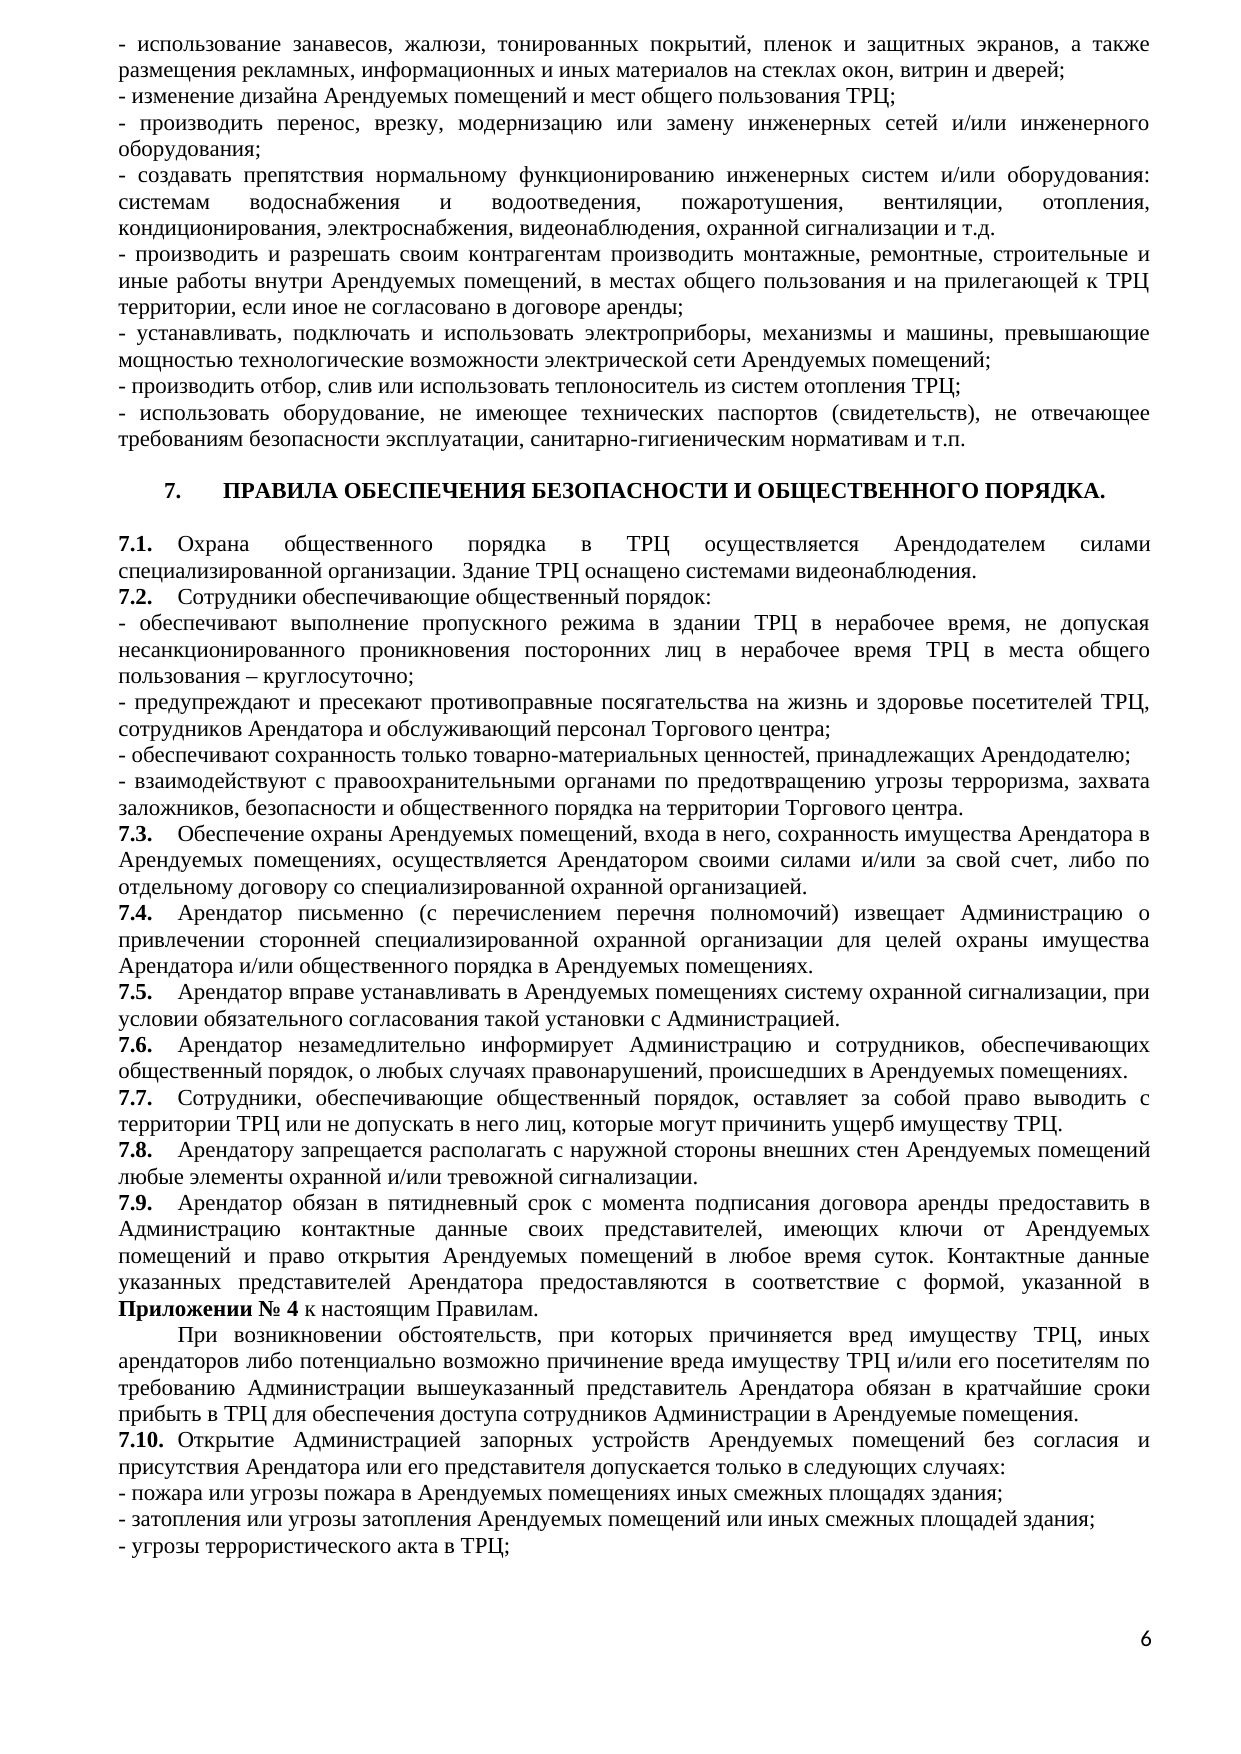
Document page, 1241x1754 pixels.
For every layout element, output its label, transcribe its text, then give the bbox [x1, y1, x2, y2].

list - обеспечивают сохранность только товарно-материальных ценностей, принадлежащих Арендодателю; [118, 741, 1152, 767]
list - производить перенос, врезку, модернизацию или замену инженерных сетей и/или инженерного оборудования; [118, 109, 1152, 161]
list - изменение дизайна Арендуемых помещений и мест общего пользования ТРЦ; [118, 82, 1152, 109]
list - предупреждают и пресекают противоправные посягательства на жизнь и здоровье посетителей ТРЦ, сотрудников Арендатора и обслуживающий персонал Торгового центра; [118, 688, 1152, 741]
list - угрозы террористического акта в ТРЦ; [118, 1532, 1152, 1558]
list Арендатор обязан в пятидневный срок с момента подписания договора аренды предоставить в Администрацию контактные данные своих представителей, имеющих ключи от Арендуемых помещений и право открытия Арендуемых помещений в любое время суток. Контактные данные указанных представителей Арендатора предоставляются в соответствие с формой, указанной в Приложении № 4 к настоящим Правилам. [118, 1189, 1152, 1321]
list - использовать оборудование, не имеющее технических паспортов (свидетельств), не отвечающее требованиям безопасности эксплуатации, санитарно-гигиеническим нормативам и т.п. [118, 398, 1152, 451]
list - производить отбор, слив или использовать теплоноситель из систем отопления ТРЦ; [118, 372, 1152, 398]
list Сотрудники, обеспечивающие общественный порядок, оставляет за собой право выводить с территории ТРЦ или не допускать в него лиц, которые могут причинить ущерб имуществу ТРЦ. [118, 1084, 1152, 1136]
list - пожара или угрозы пожара в Арендуемых помещениях иных смежных площадях здания; [118, 1479, 1152, 1505]
list - взаимодействуют с правоохранительными органами по предотвращению угрозы терроризма, захвата заложников, безопасности и общественного порядка на территории Торгового центра. [118, 767, 1152, 820]
list Обеспечение охраны Арендуемых помещений, входа в него, сохранность имущества Арендатора в Арендуемых помещениях, осуществляется Арендатором своими силами и/или за свой счет, либо по отдельному договору со специализированной охранной организацией. [118, 820, 1152, 899]
list - затопления или угрозы затопления Арендуемых помещений или иных смежных площадей здания; [118, 1505, 1152, 1532]
list - производить и разрешать своим контрагентам производить монтажные, ремонтные, строительные и иные работы внутри Арендуемых помещений, в местах общего пользования и на прилегающей к ТРЦ территории, если иное не согласовано в договоре аренды; [118, 240, 1152, 319]
list Арендатору запрещается располагать с наружной стороны внешних стен Арендуемых помещений любые элементы охранной и/или тревожной сигнализации. [118, 1136, 1152, 1189]
list ПРАВИЛА ОБЕСПЕЧЕНИЯ БЕЗОПАСНОСТИ И ОБЩЕСТВЕННОГО ПОРЯДКА. [118, 478, 1152, 504]
list Открытие Администрацией запорных устройств Арендуемых помещений без согласия и присутствия Арендатора или его представителя допускается только в следующих случаях: [118, 1426, 1152, 1479]
list - создавать препятствия нормальному функционированию инженерных систем и/или оборудования: системам водоснабжения и водоотведения, пожаротушения, вентиляции, отопления, кондиционирования, электроснабжения, видеонаблюдения, охранной сигнализации и т.д. [118, 161, 1152, 240]
list Арендатор незамедлительно информирует Администрацию и сотрудников, обеспечивающих общественный порядок, о любых случаях правонарушений, происшедших в Арендуемых помещениях. [118, 1031, 1152, 1084]
list Охрана общественного порядка в ТРЦ осуществляется Арендодателем силами специализированной организации. Здание ТРЦ оснащено системами видеонаблюдения. [118, 530, 1152, 583]
text При возникновении обстоятельств, при которых причиняется вред имуществу ТРЦ, иных арендаторов либо потенциально возможно причинение вреда имуществу ТРЦ и/или его посетителям по требованию Администрации вышеуказанный представитель Арендатора обязан в кратчайшие сроки прибыть в ТРЦ для обеспечения доступа сотрудников Администрации в Арендуемые помещения. [118, 1321, 1152, 1426]
list Арендатор вправе устанавливать в Арендуемых помещениях систему охранной сигнализации, при условии обязательного согласования такой установки с Администрацией. [118, 978, 1152, 1031]
list Арендатор письменно (с перечислением перечня полномочий) извещает Администрацию о привлечении сторонней специализированной охранной организации для целей охраны имущества Арендатора и/или общественного порядка в Арендуемых помещениях. [118, 899, 1152, 978]
list - обеспечивают выполнение пропускного режима в здании ТРЦ в нерабочее время, не допуская несанкционированного проникновения посторонних лиц в нерабочее время ТРЦ в места общего пользования – круглосуточно; [118, 609, 1152, 688]
list - использование занавесов, жалюзи, тонированных покрытий, пленок и защитных экранов, а также размещения рекламных, информационных и иных материалов на стеклах окон, витрин и дверей; [118, 29, 1152, 82]
list - устанавливать, подключать и использовать электроприборы, механизмы и машины, превышающие мощностью технологические возможности электрической сети Арендуемых помещений; [118, 319, 1152, 372]
list Сотрудники обеспечивающие общественный порядок: [118, 583, 1152, 609]
